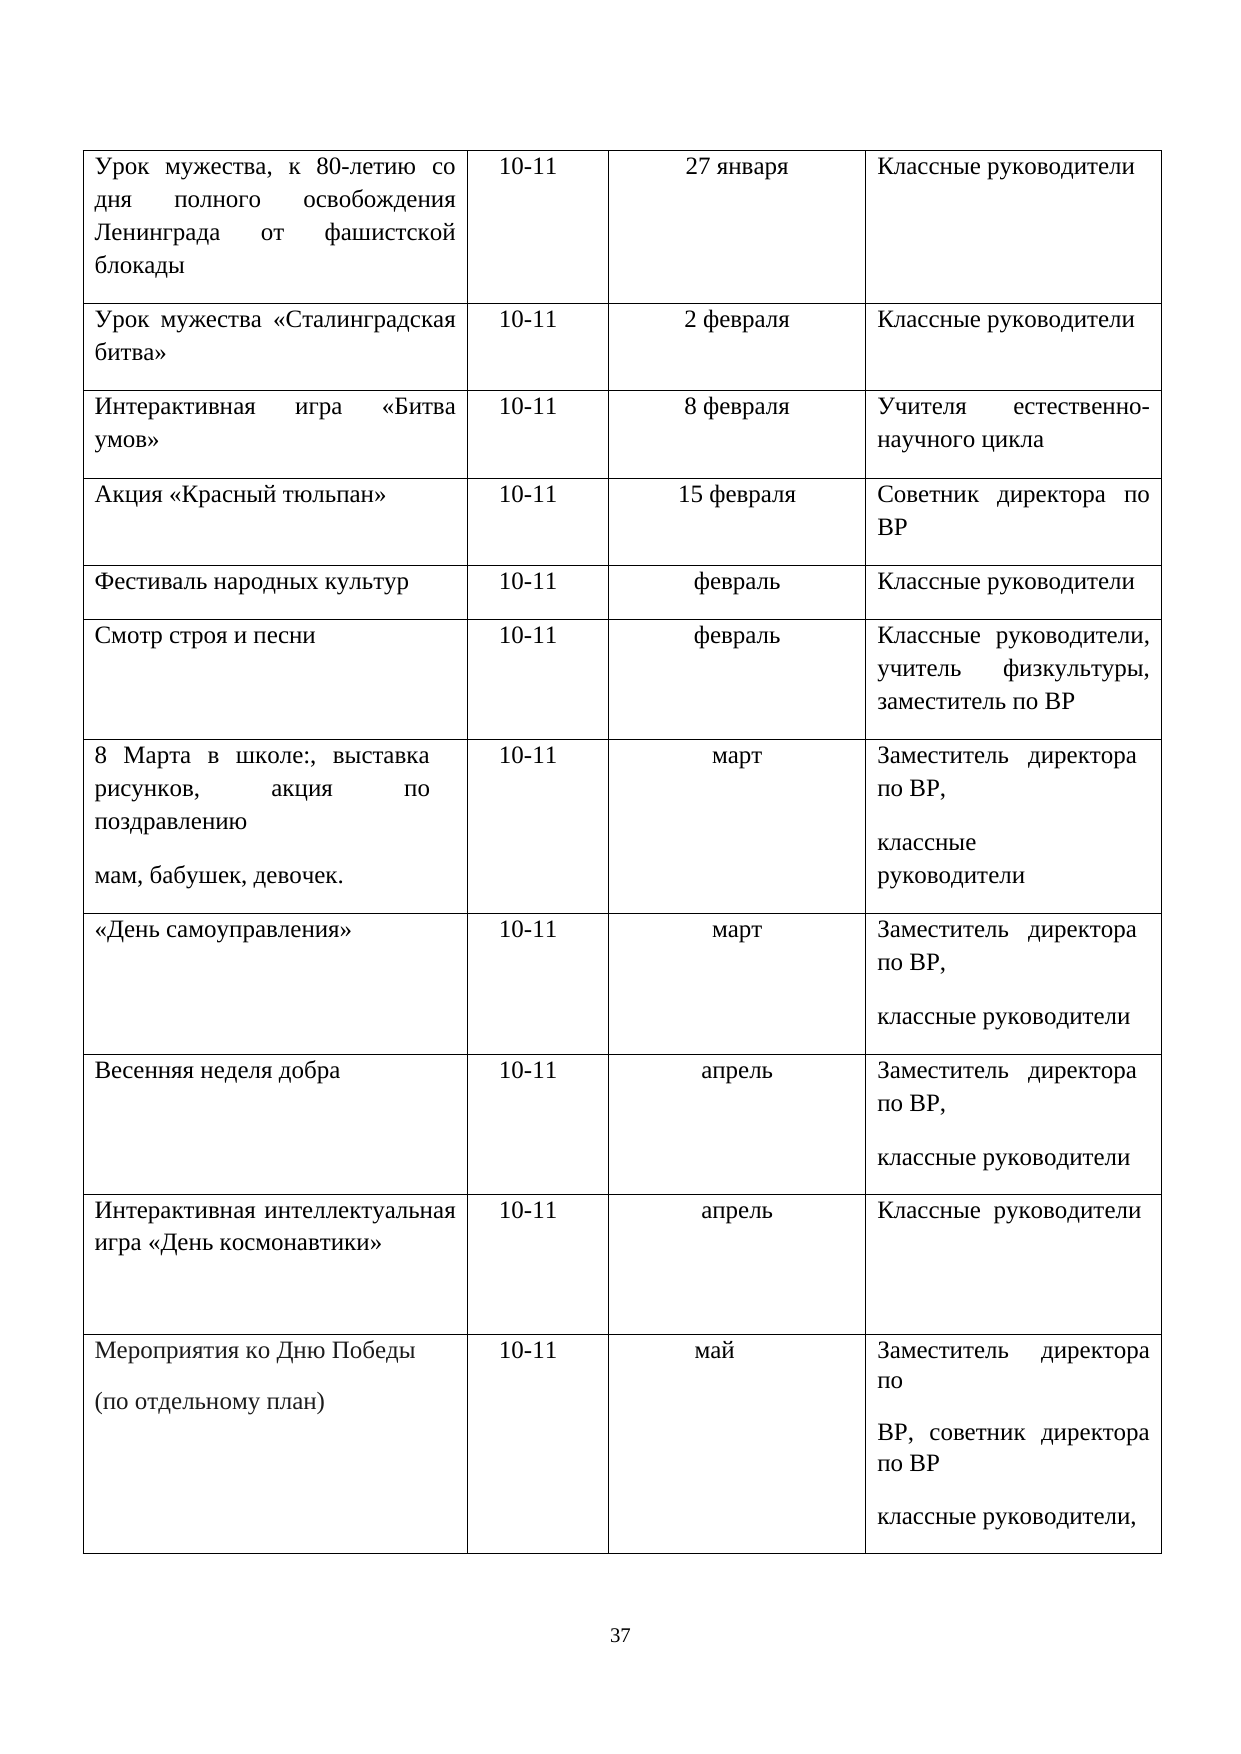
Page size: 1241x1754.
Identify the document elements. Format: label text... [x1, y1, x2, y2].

table_cell 15 февраля [609, 479, 865, 565]
table_cell март [609, 914, 865, 1054]
table_cell Заместитель директора по ВР, классные руководители [866, 740, 1161, 913]
table_cell 10-11 [468, 1335, 608, 1553]
table_cell Урок мужества, к 80-летию со дня полного освобождения Ленинграда от фашистской блокады [84, 151, 467, 303]
table_cell Мероприятия ко Дню Победы (по отдельному план) [84, 1335, 467, 1553]
table_cell Классные руководители [866, 304, 1161, 390]
table_cell 10-11 [468, 566, 608, 619]
table_cell Весенняя неделя добра [84, 1055, 467, 1194]
table_cell Учителя естественно-научного цикла [866, 391, 1161, 478]
table_cell 8 Марта в школе:, выставка рисунков, акция по поздравлению мам, бабушек, девочек. [84, 740, 467, 913]
table_cell Урок мужества «Сталинградская битва» [84, 304, 467, 390]
table_cell Фестиваль народных культур [84, 566, 467, 619]
table_cell 10-11 [468, 1055, 608, 1194]
table_cell 27 января [609, 151, 865, 303]
table_cell Акция «Красный тюльпан» [84, 479, 467, 565]
table_cell 8 февраля [609, 391, 865, 478]
table_cell Заместитель директора по ВР, классные руководители [866, 1055, 1161, 1194]
table_cell Заместитель директора по ВР, советник директора по ВР классные руководители, [866, 1335, 1161, 1553]
table_cell апрель [609, 1055, 865, 1194]
table_cell 10-11 [468, 914, 608, 1054]
table_cell февраль [609, 566, 865, 619]
table_cell «День самоуправления» [84, 914, 467, 1054]
table_cell Классные руководители, учитель физкультуры, заместитель по ВР [866, 620, 1161, 739]
table_cell Классные руководители [866, 151, 1161, 303]
table_cell 10-11 [468, 479, 608, 565]
table_cell Классные руководители [866, 566, 1161, 619]
table_cell 10-11 [468, 391, 608, 478]
table_cell 2 февраля [609, 304, 865, 390]
table_cell Интерактивная интеллектуальная игра «День космонавтики» [84, 1195, 467, 1334]
table_cell Смотр строя и песни [84, 620, 467, 739]
table_cell апрель [609, 1195, 865, 1334]
table_cell май [609, 1335, 865, 1553]
table_cell Классные руководители [866, 1195, 1161, 1334]
table_cell 10-11 [468, 740, 608, 913]
table_cell Заместитель директора по ВР, классные руководители [866, 914, 1161, 1054]
table_cell 10-11 [468, 620, 608, 739]
table_cell Советник директора по ВР [866, 479, 1161, 565]
table_cell Интерактивная игра «Битва умов» [84, 391, 467, 478]
table_cell февраль [609, 620, 865, 739]
table_cell 10-11 [468, 1195, 608, 1334]
table_cell 10-11 [468, 304, 608, 390]
table_cell 10-11 [468, 151, 608, 303]
table_cell март [609, 740, 865, 913]
